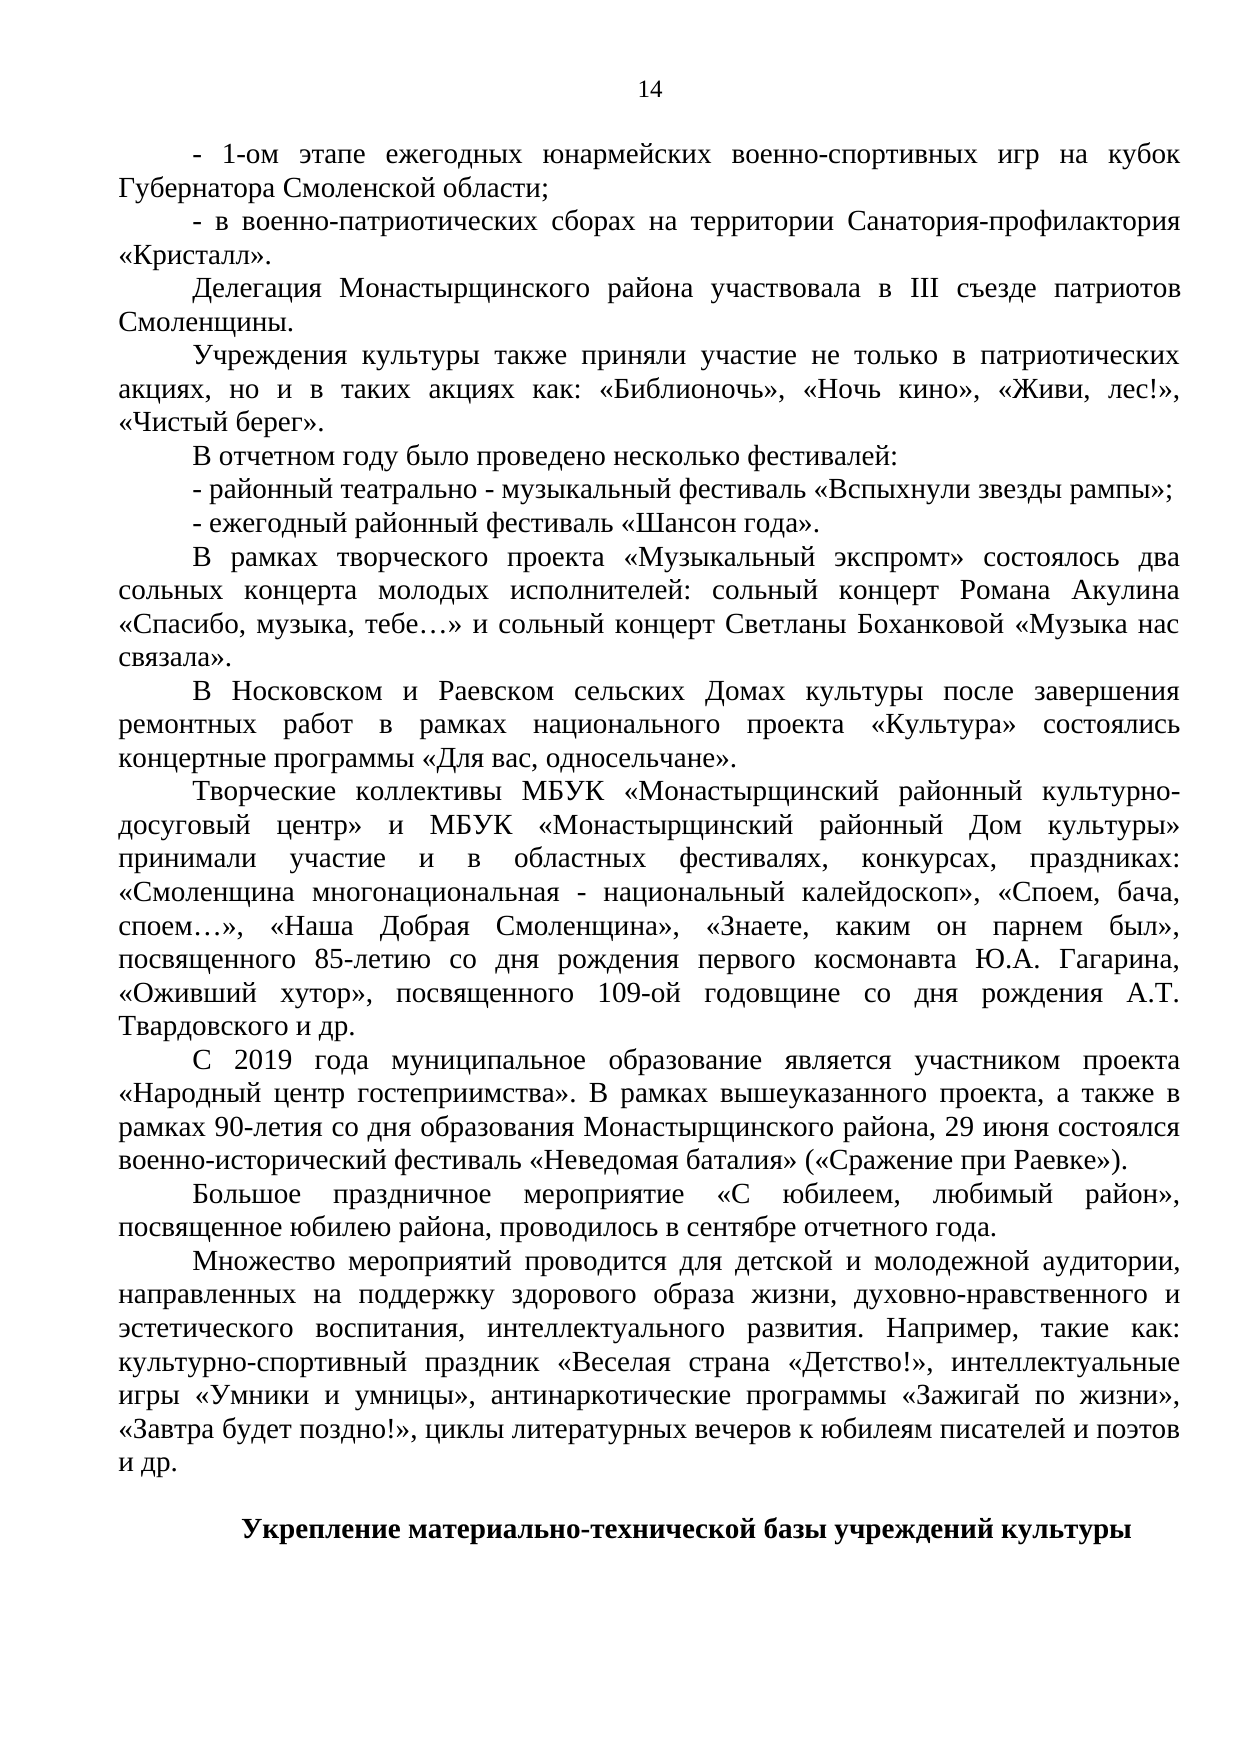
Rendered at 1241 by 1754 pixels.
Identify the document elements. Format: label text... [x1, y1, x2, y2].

text В рамках творческого проекта «Музыкальный экспромт» состоялось два сольных концерта молодых исполнителей: сольный концерт Романа Акулина «Спасибо, музыка, тебе…» и сольный концерт Светланы Боханковой «Музыка нас связала». [118, 539, 1181, 673]
text - ежегодный районный фестиваль «Шансон года». [118, 505, 1181, 539]
text - районный театрально - музыкальный фестиваль «Вспыхнули звезды рампы»; [118, 472, 1181, 505]
text В Носковском и Раевском сельских Домах культуры после завершения ремонтных работ в рамках национального проекта «Культура» состоялись концертные программы «Для вас, односельчане». [118, 673, 1181, 773]
text Учреждения культуры также приняли участие не только в патриотических акциях, но и в таких акциях как: «Библионочь», «Ночь кино», «Живи, лес!», «Чистый берег». [118, 337, 1181, 438]
text Делегация Монастырщинского района участвовала в III съезде патриотов Смоленщины. [118, 270, 1181, 337]
text В отчетном году было проведено несколько фестивалей: [118, 438, 1181, 472]
text Укрепление материально-технической базы учреждений культуры [118, 1511, 1181, 1545]
text Множество мероприятий проводится для детской и молодежной аудитории, направленных на поддержку здорового образа жизни, духовно-нравственного и эстетического воспитания, интеллектуального развития. Например, такие как: культурно-спортивный праздник «Веселая страна «Детство!», интеллектуальные игры «Умники и умницы», антинаркотические программы «Зажигай по жизни», «Завтра будет поздно!», циклы литературных вечеров к юбилеям писателей и поэтов и др. [118, 1243, 1181, 1478]
text - 1-ом этапе ежегодных юнармейских военно-спортивных игр на кубок Губернатора Смоленской области; [118, 136, 1181, 203]
text Большое праздничное мероприятие «С юбилеем, любимый район», посвященное юбилею района, проводилось в сентябре отчетного года. [118, 1176, 1181, 1243]
text Творческие коллективы МБУК «Монастырщинский районный культурно-досуговый центр» и МБУК «Монастырщинский районный Дом культуры» принимали участие и в областных фестивалях, конкурсах, праздниках: «Смоленщина многонациональная - национальный калейдоскоп», «Споем, бача, споем…», «Наша Добрая Смоленщина», «Знаете, каким он парнем был», посвященного 85-летию со дня рождения первого космонавта Ю.А. Гагарина, «Оживший хутор», посвященного 109-ой годовщине со дня рождения А.Т. Твардовского и др. [118, 773, 1181, 1042]
text - в военно-патриотических сборах на территории Санатория-профилактория «Кристалл». [118, 203, 1181, 270]
text С 2019 года муниципальное образование является участником проекта «Народный центр гостеприимства». В рамках вышеуказанного проекта, а также в рамках 90-летия со дня образования Монастырщинского района, 29 июня состоялся военно-исторический фестиваль «Неведомая баталия» («Сражение при Раевке»). [118, 1042, 1181, 1176]
